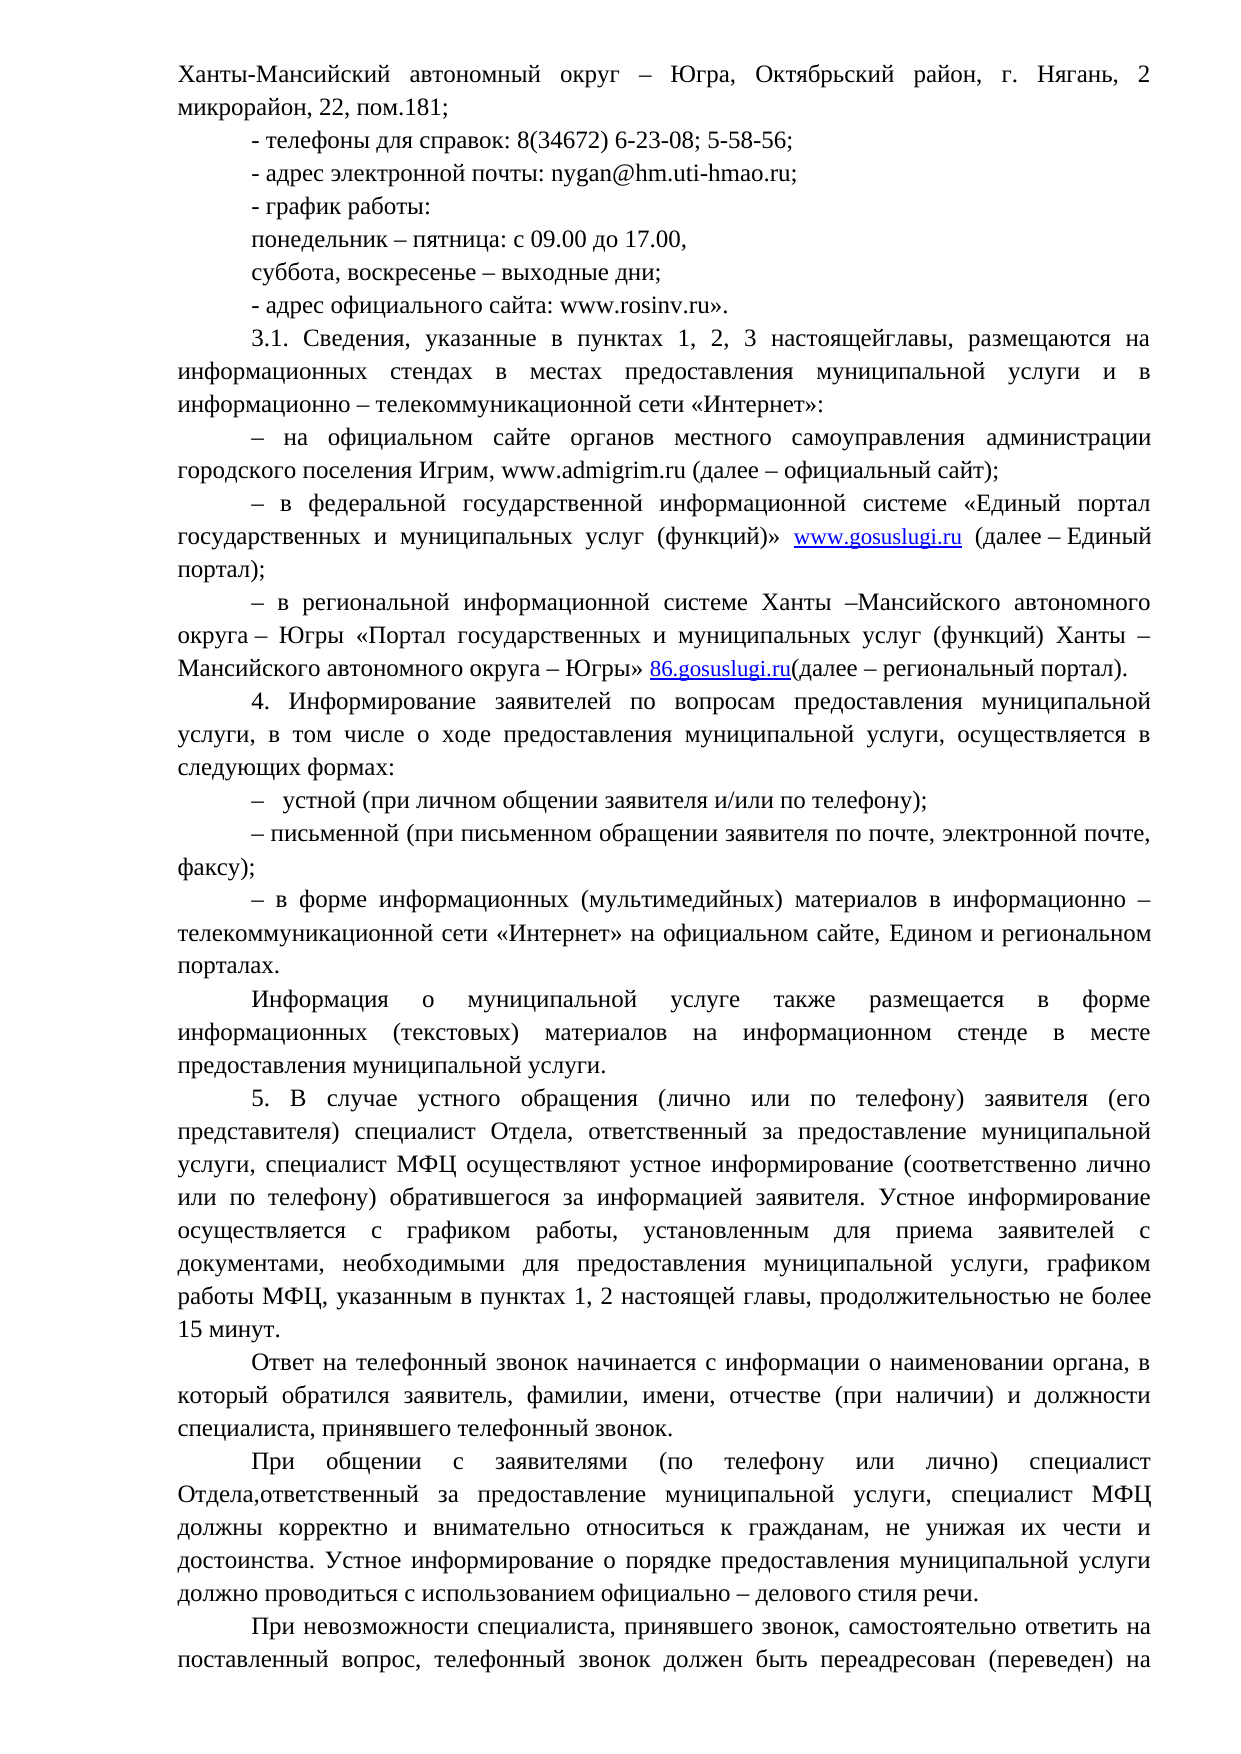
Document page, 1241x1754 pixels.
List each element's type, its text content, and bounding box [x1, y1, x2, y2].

text - телефоны для справок: 8(34672) 6-23-08; 5-58-56; [177, 125, 1152, 154]
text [177, 59, 1152, 121]
text – письменной (при письменном обращении заявителя по почте, электронной почте, факсу); [177, 818, 1152, 880]
text - адрес электронной почты: nygan@hm.uti-hmao.ru; [177, 158, 1152, 187]
text 4. Информирование заявителей по вопросам предоставления муниципальной услуги, в том числе о ходе предоставления муниципальной услуги, осуществляется в следующих формах: [177, 686, 1152, 781]
text – устной (при личном общении заявителя и/или по телефону); [177, 786, 1152, 814]
text – в форме информационных (мультимедийных) материалов в информационно –телекоммуникационной сети «Интернет» на официальном сайте, Едином и региональном порталах. [177, 884, 1152, 979]
text При общении с заявителями (по телефону или лично) специалист Отдела,ответственный за предоставление муниципальной услуги, специалист МФЦ должны корректно и внимательно относиться к гражданам, не унижая их чести и достоинства. Устное информирование о порядке предоставления муниципальной услуги должно проводиться с использованием официально – делового стиля речи. [177, 1446, 1152, 1607]
text - адрес официального сайта: www.rosinv.ru». [177, 290, 1152, 319]
text – на официальном сайте органов местного самоуправления администрации городского поселения Игрим, www.admigrim.ru (далее – официальный сайт); [177, 422, 1152, 484]
text - график работы: [177, 191, 1152, 220]
text Информация о муниципальной услуге также размещается в форме информационных (текстовых) материалов на информационном стенде в месте предоставления муниципальной услуги. [177, 984, 1152, 1078]
text 3.1. Сведения, указанные в пунктах 1, 2, 3 настоящейглавы, размещаются на информационных стендах в местах предоставления муниципальной услуги и в информационно – телекоммуникационной сети «Интернет»: [177, 323, 1152, 418]
text Ответ на телефонный звонок начинается с информации о наименовании органа, в который обратился заявитель, фамилии, имени, отчестве (при наличии) и должности специалиста, принявшего телефонный звонок. [177, 1347, 1152, 1442]
text понедельник – пятница: с 09.00 до 17.00, [177, 224, 1152, 253]
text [177, 1611, 1152, 1673]
text – в федеральной государственной информационной системе «Единый портал государственных и муниципальных услуг (функций)» www.gosuslugi.ru (далее – Единый портал); [177, 488, 1152, 583]
text – в региональной информационной системе Ханты –Мансийского автономного округа – Югры «Портал государственных и муниципальных услуг (функций) Ханты – Мансийского автономного округа – Югры» 86.gosuslugi.ru(далее – региональный портал). [177, 587, 1152, 682]
text суббота, воскресенье – выходные дни; [177, 257, 1152, 286]
text 5. В случае устного обращения (лично или по телефону) заявителя (его представителя) специалист Отдела, ответственный за предоставление муниципальной услуги, специалист МФЦ осуществляют устное информирование (соответственно лично или по телефону) обратившегося за информацией заявителя. Устное информирование осуществляется с графиком работы, установленным для приема заявителей с документами, необходимыми для предоставления муниципальной услуги, графиком работы МФЦ, указанным в пунктах 1, 2 настоящей главы, продолжительностью не более 15 минут. [177, 1083, 1152, 1343]
